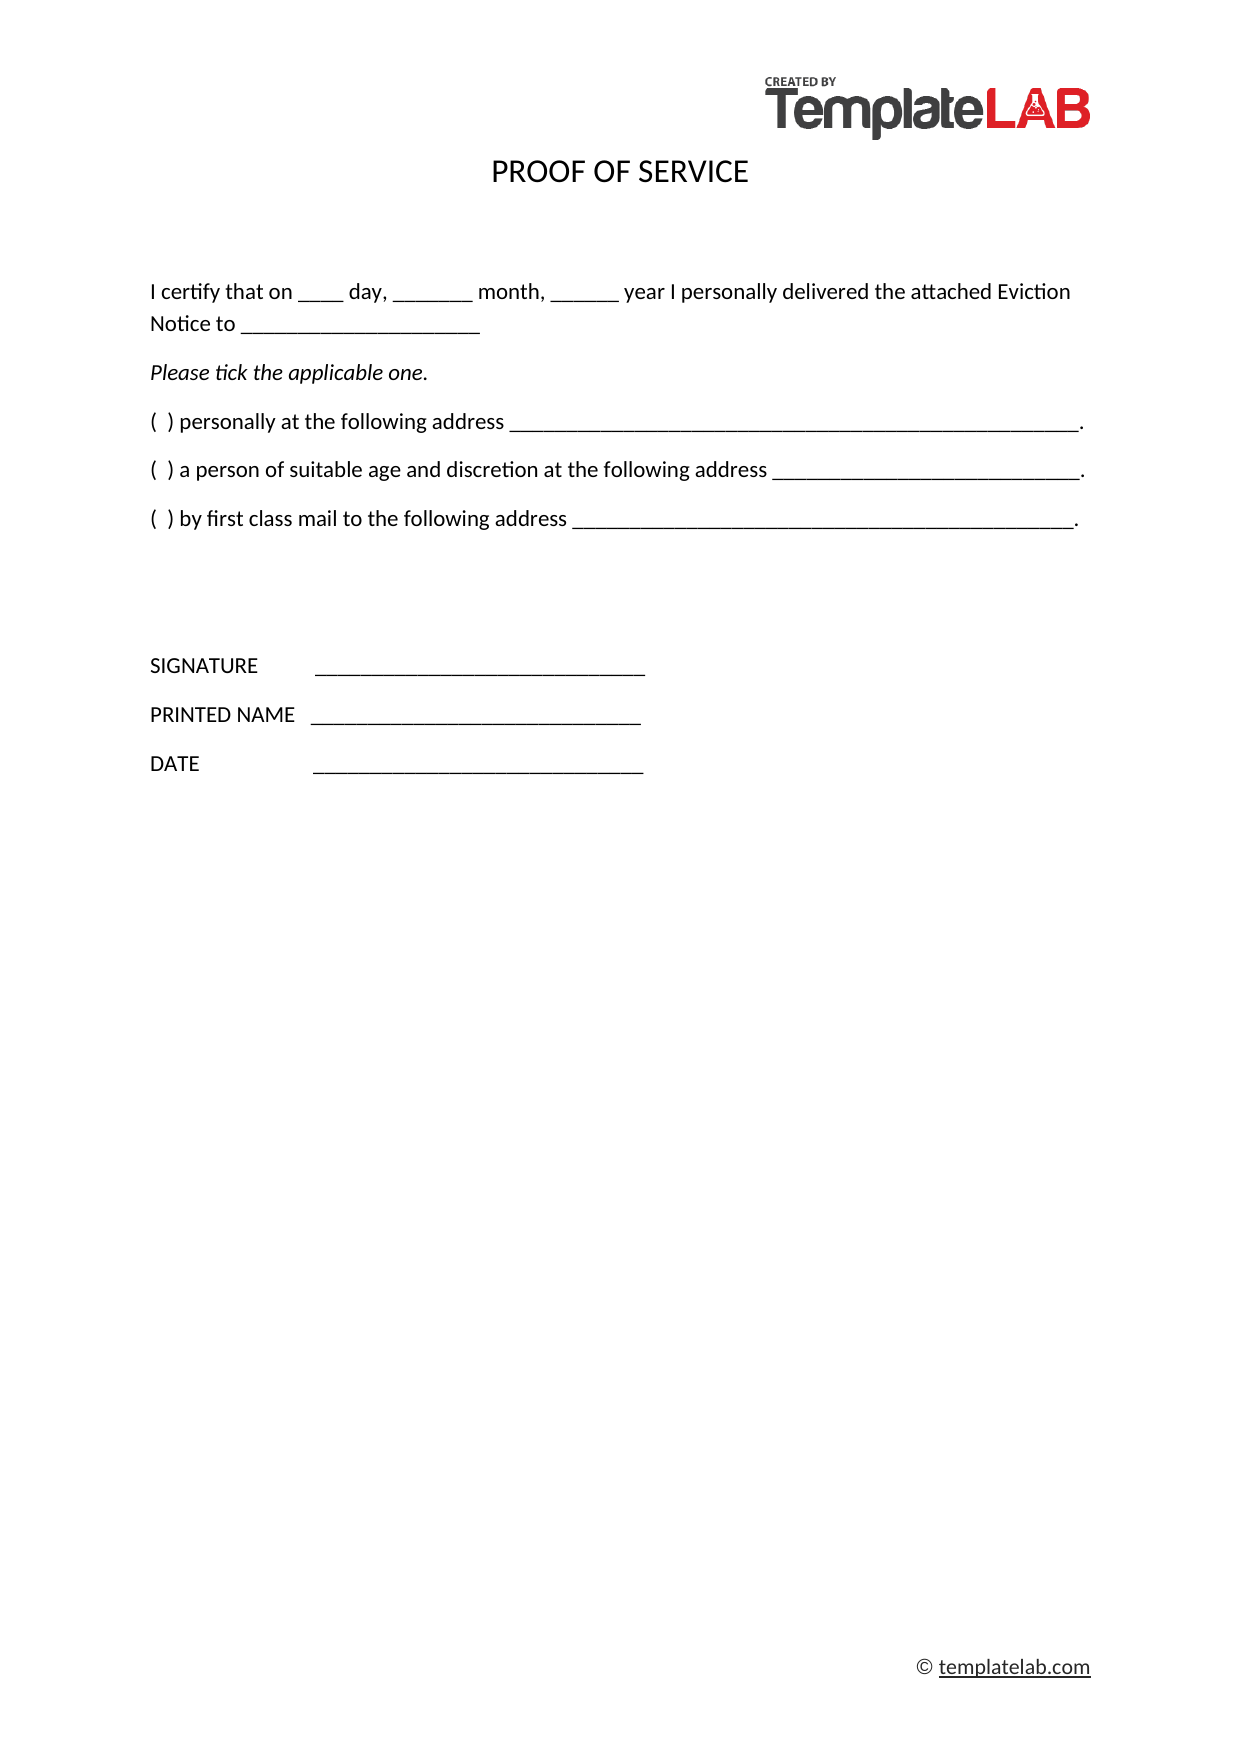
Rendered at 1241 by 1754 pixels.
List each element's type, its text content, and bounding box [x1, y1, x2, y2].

picture [765, 73, 1091, 142]
text ( ) by first class mail to the following address ____________________________________________. [150, 504, 1090, 532]
text ( ) personally at the following address __________________________________________________. [150, 407, 1090, 435]
text DATE _____________________________ [150, 749, 1090, 777]
text Please tick the applicable one. [150, 358, 1090, 386]
text PROOF OF SERVICE [150, 150, 1090, 191]
text PRINTED NAME _____________________________ [150, 700, 1090, 728]
text SIGNATURE _____________________________ [150, 651, 1090, 679]
text I certify that on ____ day, _______ month, ______ year I personally delivered the attached Eviction Notice to _____________________ [150, 277, 1090, 337]
text ( ) a person of suitable age and discretion at the following address ___________________________. [150, 456, 1090, 484]
